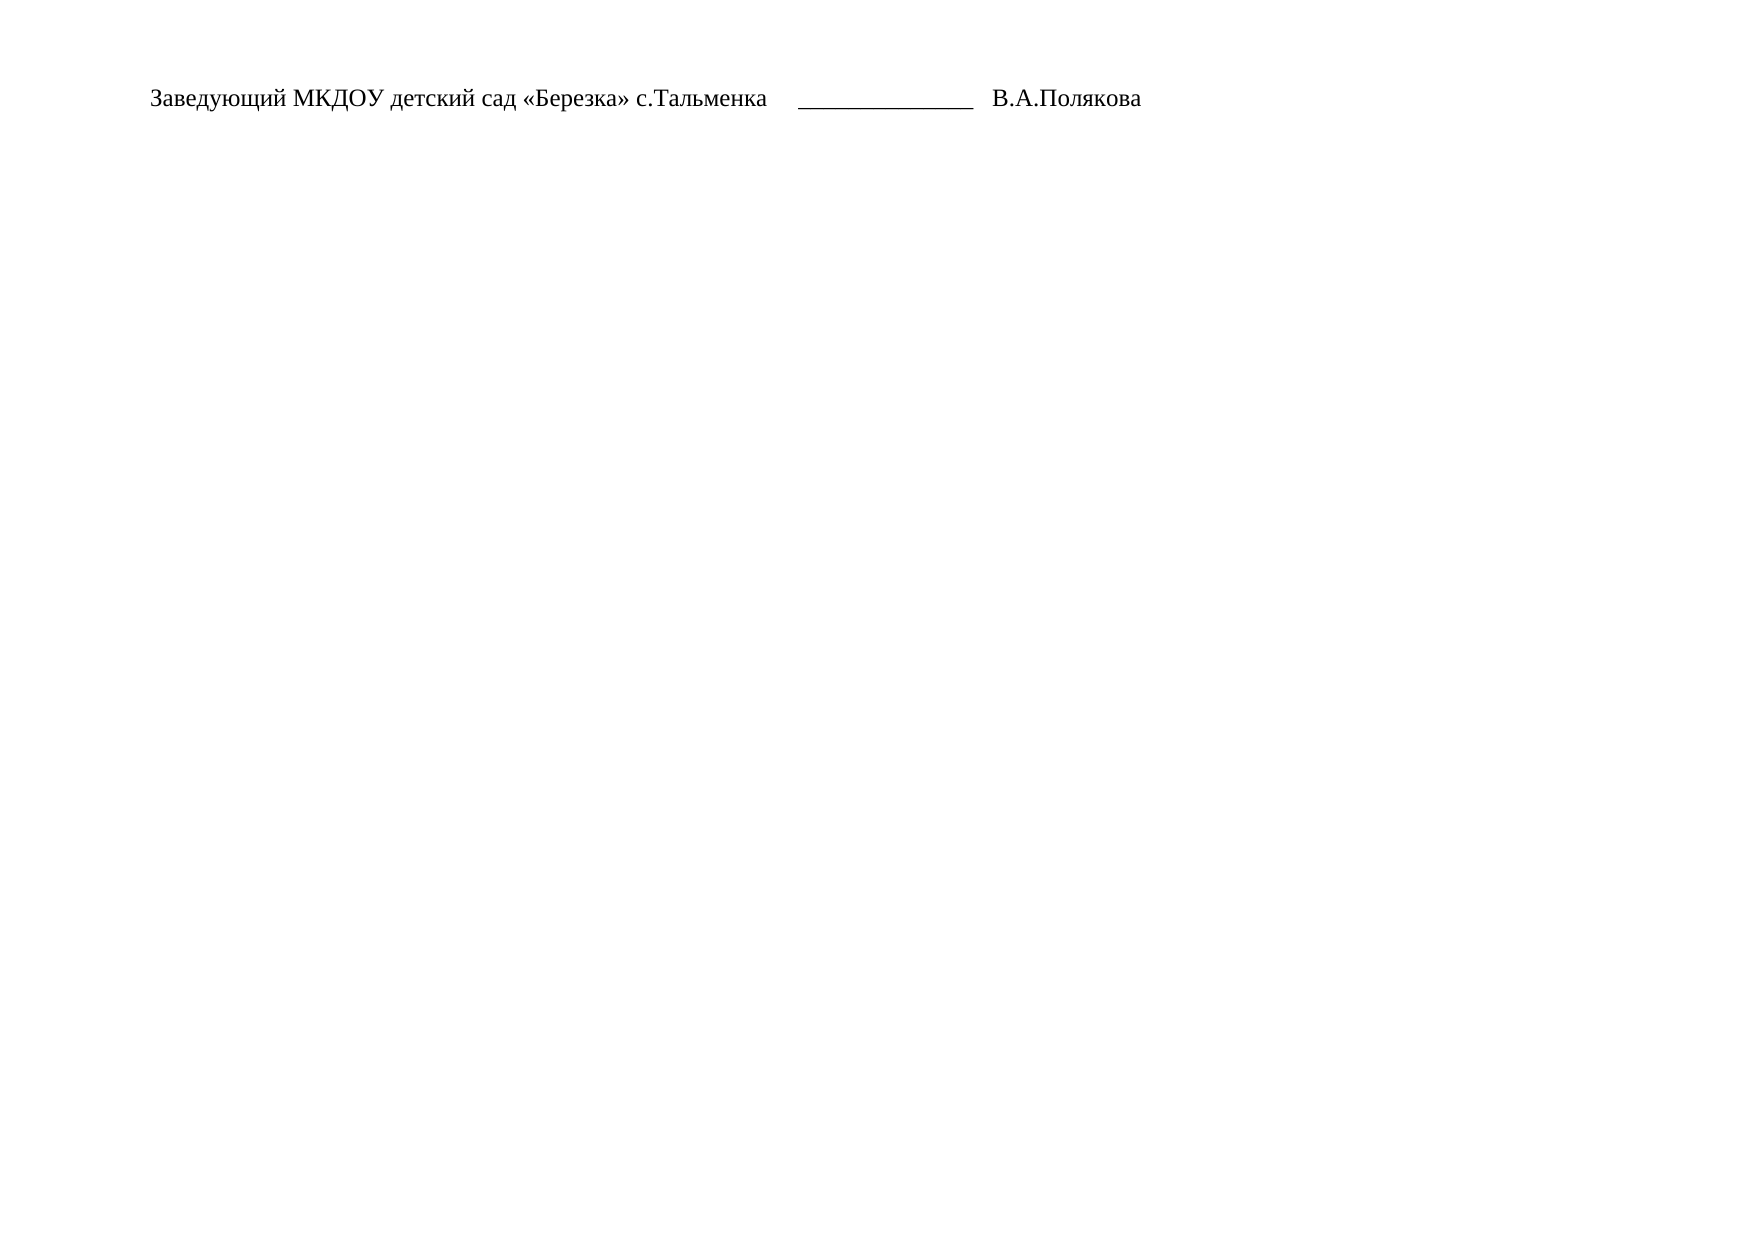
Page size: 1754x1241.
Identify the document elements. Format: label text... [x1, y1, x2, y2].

text Заведующий МКДОУ детский сад «Березка» с.Тальменка ______________ В.А.Полякова [150, 83, 1604, 112]
